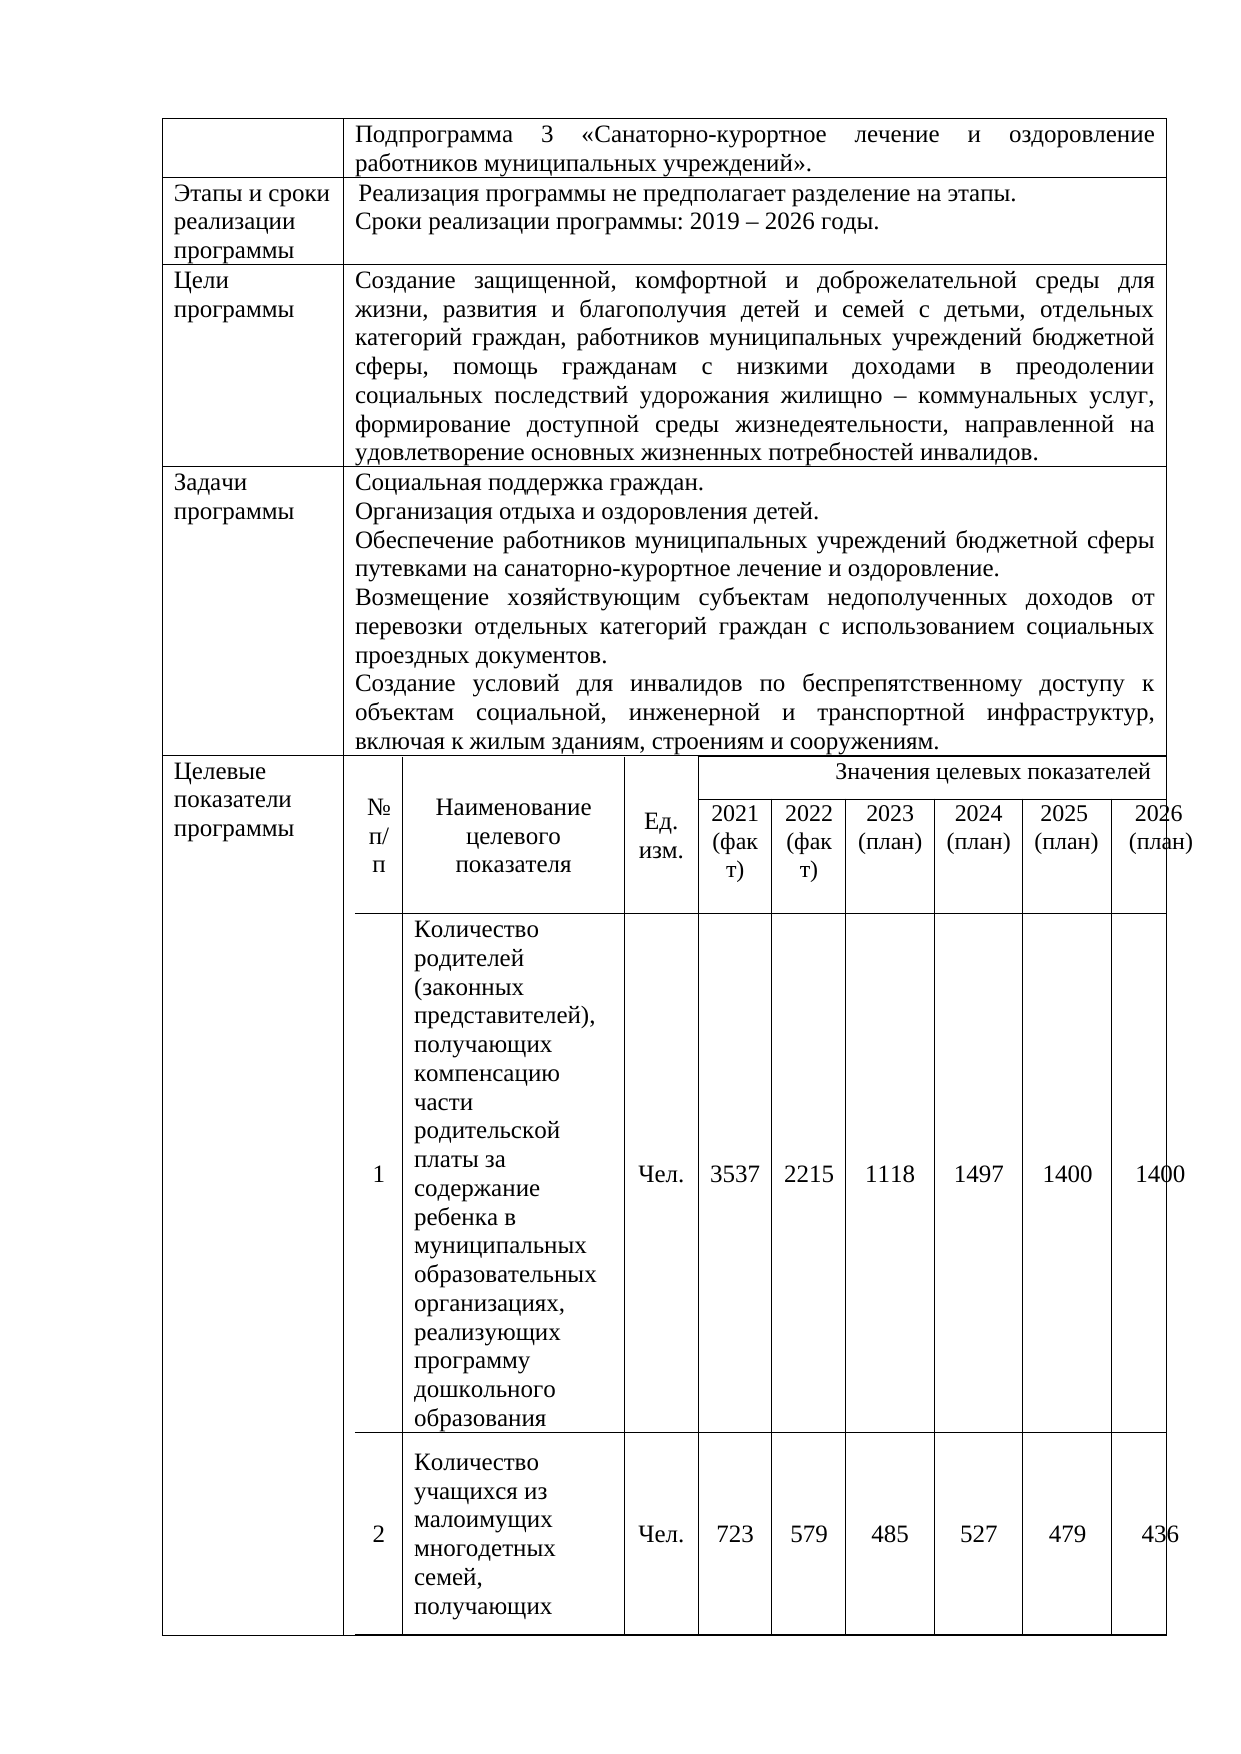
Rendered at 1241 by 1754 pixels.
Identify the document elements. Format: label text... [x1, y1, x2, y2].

table_cell [846, 800, 934, 913]
table_cell Создание защищенной, комфортной и доброжелательной среды для жизни, развития и благополучия детей и семей с детьми, отдельных категорий граждан, работников муниципальных учреждений бюджетной сферы, помощь гражданам с низкими доходами в преодолении социальных последствий удорожания жилищно – коммунальных услуг, формирование доступной среды жизнедеятельности, направленной на удовлетворение основных жизненных потребностей инвалидов. [344, 265, 1166, 466]
table_cell Цели программы [163, 265, 343, 466]
table_cell Этапы и сроки реализации программы [163, 178, 343, 264]
table_cell [403, 756, 624, 913]
table_cell [403, 1433, 624, 1634]
table_cell [699, 800, 771, 913]
table_cell [625, 1433, 698, 1634]
table_cell [772, 1433, 845, 1634]
table_cell [846, 1433, 934, 1634]
table_cell [1023, 800, 1111, 913]
table_cell [846, 914, 934, 1432]
table_cell [344, 756, 402, 1635]
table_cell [163, 119, 343, 177]
table_cell [935, 800, 1022, 913]
table_cell [1023, 1433, 1111, 1634]
table_cell [1112, 800, 1166, 913]
table_cell [699, 914, 771, 1432]
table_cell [163, 756, 343, 1635]
table_cell Социальная поддержка граждан. Организация отдыха и оздоровления детей. Обеспечение работников муниципальных учреждений бюджетной сферы путевками на санаторно-курортное лечение и оздоровление. Возмещение хозяйствующим субъектам недополученных доходов от перевозки отдельных категорий граждан с использованием социальных проездных документов. Создание условий для инвалидов по беспрепятственному доступу к объектам социальной, инженерной и транспортной инфраструктур, включая к жилым зданиям, строениям и сооружениям. [344, 467, 1166, 755]
table_cell [1023, 914, 1111, 1432]
table_cell [699, 1433, 771, 1634]
table_cell [625, 914, 698, 1432]
table_cell [935, 914, 1022, 1432]
table_cell [935, 1433, 1022, 1634]
table_cell [772, 914, 845, 1432]
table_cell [344, 119, 1166, 177]
table_cell [403, 914, 624, 1432]
table_cell [1112, 1433, 1166, 1634]
table_cell [772, 800, 845, 913]
table_cell [699, 757, 1166, 799]
table_cell [625, 756, 698, 913]
table_cell Реализация программы не предполагает разделение на этапы. Сроки реализации программы: 2019 – 2026 годы. [344, 178, 1166, 264]
table_cell Задачи программы [163, 467, 343, 755]
table_cell [1112, 914, 1166, 1432]
